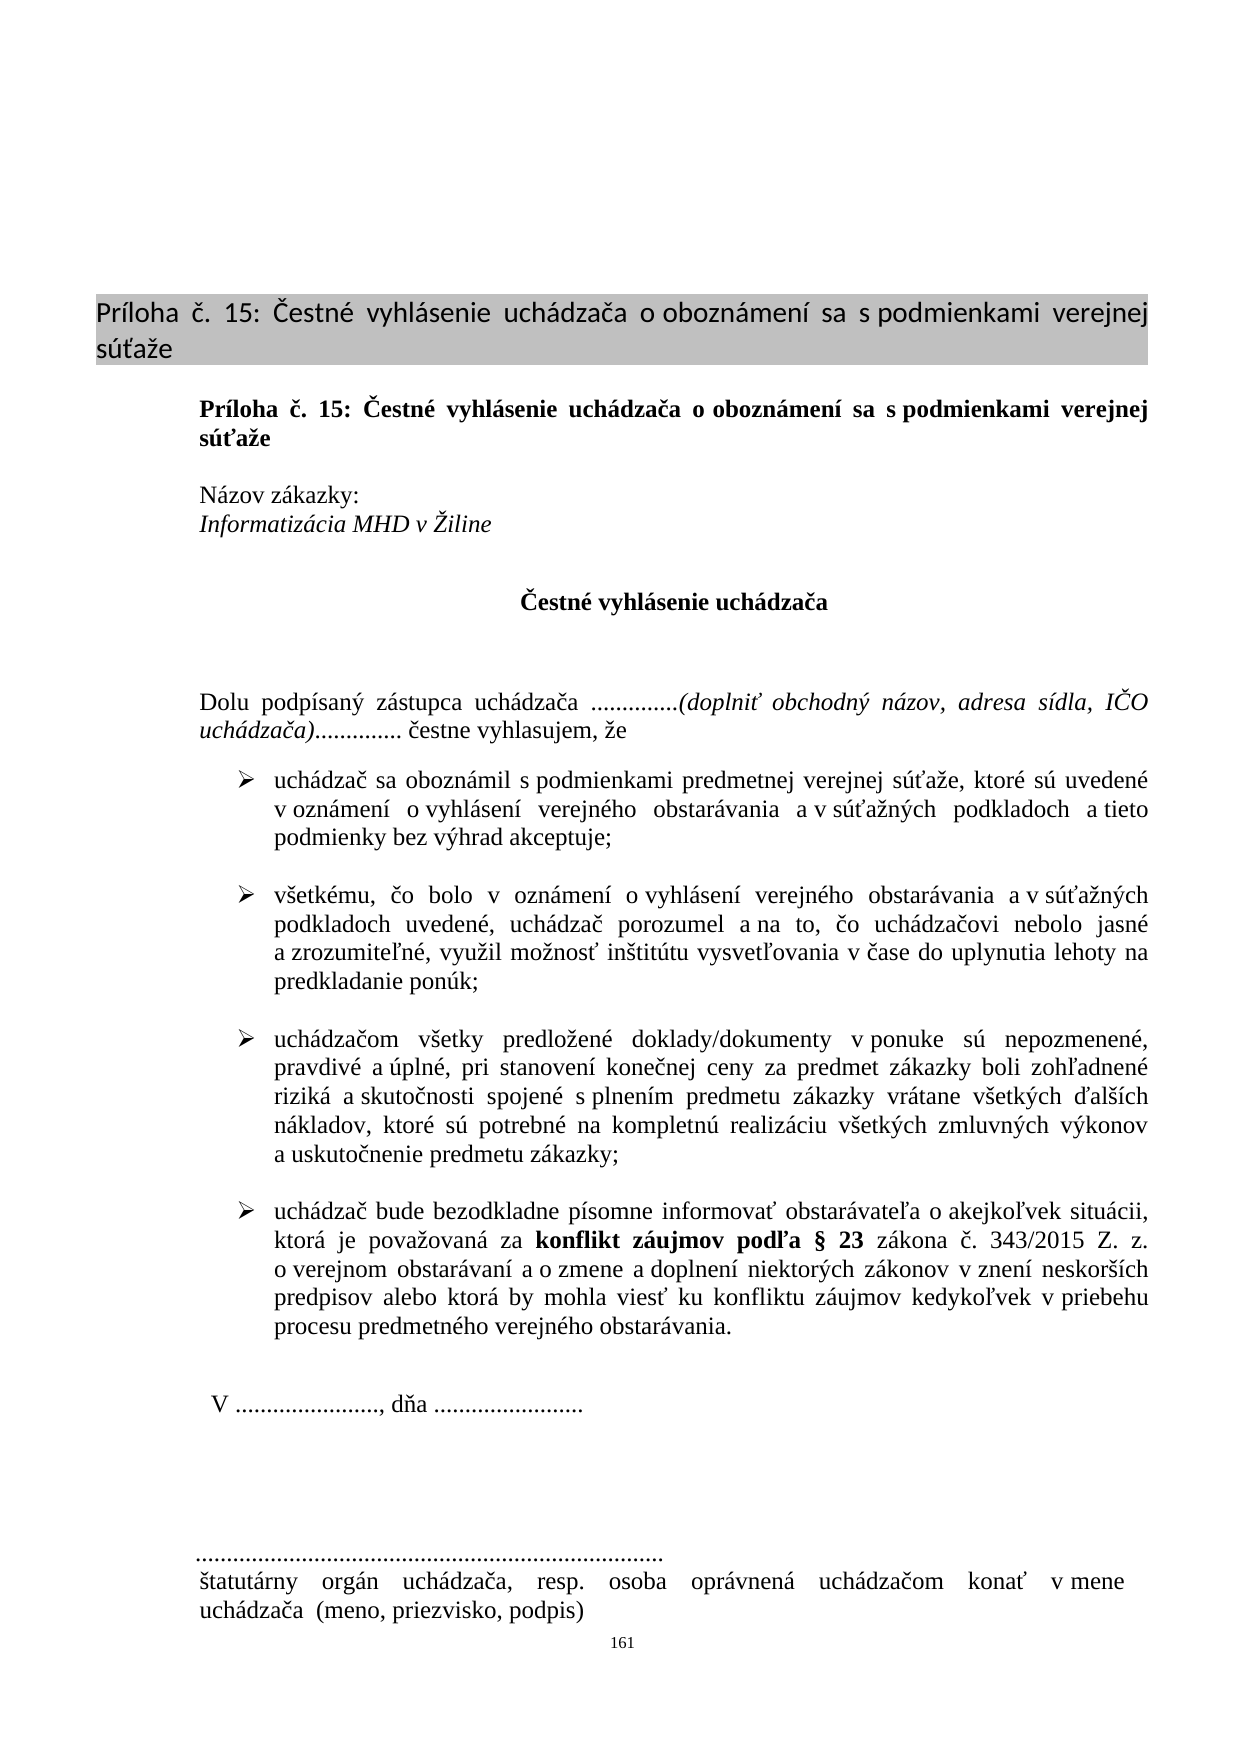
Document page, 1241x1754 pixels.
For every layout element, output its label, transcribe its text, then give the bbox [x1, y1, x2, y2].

text ........................................................................... [96, 1538, 1148, 1566]
text Dolu podpísaný zástupca uchádzača ..............(doplniť obchodný názov, adresa sídla, IČO uchádzača).............. čestne vyhlasujem, že [96, 687, 1148, 744]
text Príloha č. 15: Čestné vyhlásenie uchádzača o oboznámení sa s podmienkami verejnej súťaže [96, 294, 1148, 365]
text Príloha č. 15: Čestné vyhlásenie uchádzača o oboznámení sa s podmienkami verejnej súťaže [199, 394, 1148, 452]
list uchádzač bude bezodkladne písomne informovať obstarávateľa o akejkoľvek situácii, ktorá je považovaná za konflikt záujmov podľa § 23 zákona č. 343/2015 Z. z. o verejnom obstarávaní a o zmene a doplnení niektorých zákonov v znení neskorších predpisov alebo ktorá by mohla viesť ku konfliktu záujmov kedykoľvek v priebehu procesu predmetného verejného obstarávania. [236, 1196, 1148, 1340]
text V ......................., dňa ........................ [96, 1389, 1148, 1418]
text Názov zákazky: [96, 480, 1148, 509]
list uchádzačom všetky predložené doklady/dokumenty v ponuke sú nepozmenené, pravdivé a úplné, pri stanovení konečnej ceny za predmet zákazky boli zohľadnené riziká a skutočnosti spojené s plnením predmetu zákazky vrátane všetkých ďalších nákladov, ktoré sú potrebné na kompletnú realizáciu všetkých zmluvných výkonov a uskutočnenie predmetu zákazky; [236, 1024, 1148, 1167]
text Informatizácia MHD v Žiline [96, 509, 1148, 538]
text Čestné vyhlásenie uchádzača [96, 587, 1148, 616]
text štatutárny orgán uchádzača, resp. osoba oprávnená uchádzačom konať v mene uchádzača (meno, priezvisko, podpis) [96, 1566, 1148, 1624]
list všetkému, čo bolo v oznámení o vyhlásení verejného obstarávania a v súťažných podkladoch uvedené, uchádzač porozumel a na to, čo uchádzačovi nebolo jasné a zrozumiteľné, využil možnosť inštitútu vysvetľovania v čase do uplynutia lehoty na predkladanie ponúk; [236, 880, 1148, 995]
list uchádzač sa oboznámil s podmienkami predmetnej verejnej súťaže, ktoré sú uvedené v oznámení o vyhlásení verejného obstarávania a v súťažných podkladoch a tieto podmienky bez výhrad akceptuje; [236, 765, 1148, 851]
